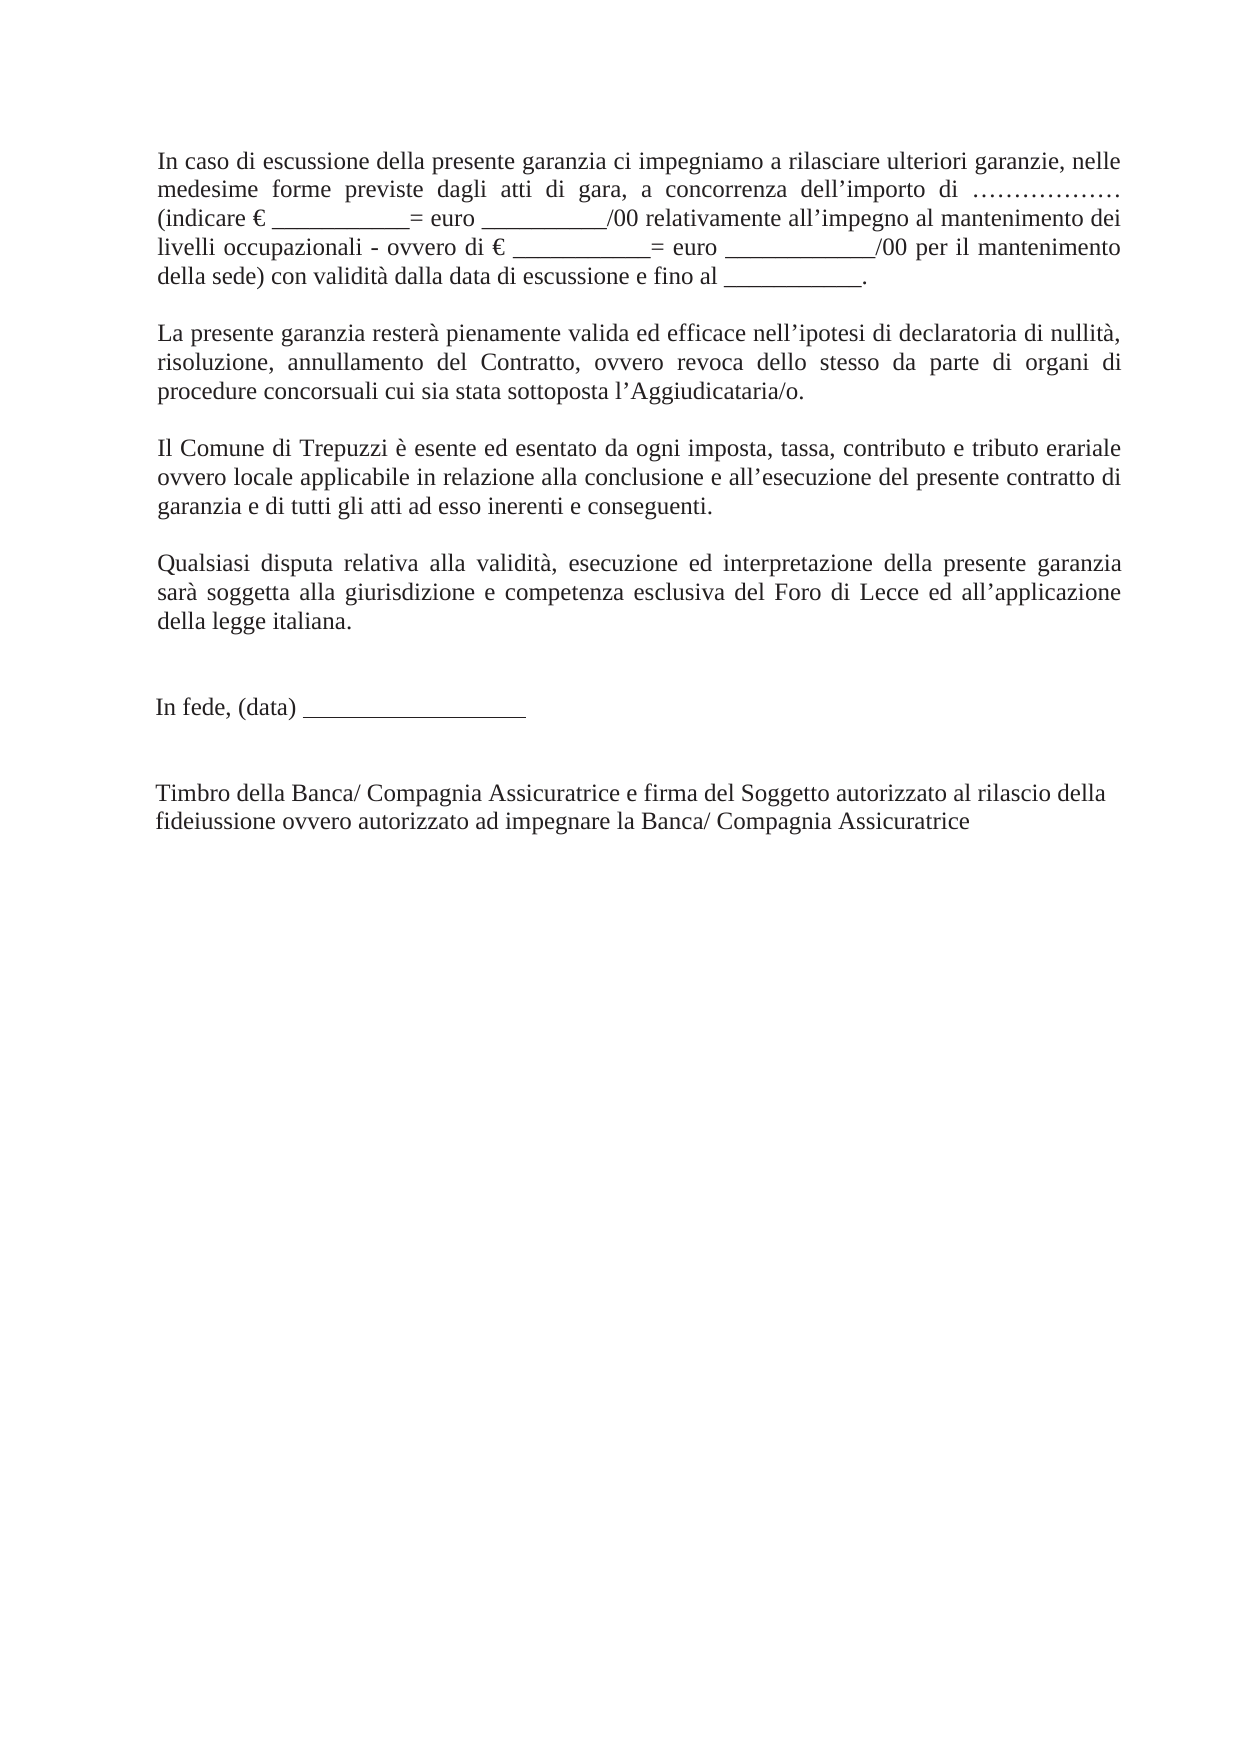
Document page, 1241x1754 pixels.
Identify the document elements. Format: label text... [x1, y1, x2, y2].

text In fede, (data) [155, 692, 1134, 721]
text La presente garanzia resterà pienamente valida ed efficace nell’ipotesi di declaratoria di nullità, risoluzione, annullamento del Contratto, ovvero revoca dello stesso da parte di organi di procedure concorsuali cui sia stata sottoposta l’Aggiudicataria/o. [157, 318, 1122, 404]
text Qualsiasi disputa relativa alla validità, esecuzione ed interpretazione della presente garanzia sarà soggetta alla giurisdizione e competenza esclusiva del Foro di Lecce ed all’applicazione della legge italiana. [157, 548, 1122, 634]
text Il Comune di Trepuzzi è esente ed esentato da ogni imposta, tassa, contributo e tributo erariale ovvero locale applicabile in relazione alla conclusione e all’esecuzione del presente contratto di garanzia e di tutti gli atti ad esso inerenti e conseguenti. [157, 433, 1122, 519]
text Timbro della Banca/ Compagnia Assicuratrice e firma del Soggetto autorizzato al rilascio della fideiussione ovvero autorizzato ad impegnare la Banca/ Compagnia Assicuratrice [155, 779, 1109, 835]
text In caso di escussione della presente garanzia ci impegniamo a rilasciare ulteriori garanzie, nelle medesime forme previste dagli atti di gara, a concorrenza dell’importo di ……………… (indicare € ___________= euro __________/00 relativamente all’impegno al mantenimento dei livelli occupazionali - ovvero di € ___________= euro ____________/00 per il mantenimento della sede) con validità dalla data di escussione e fino al ___________. [157, 146, 1122, 289]
